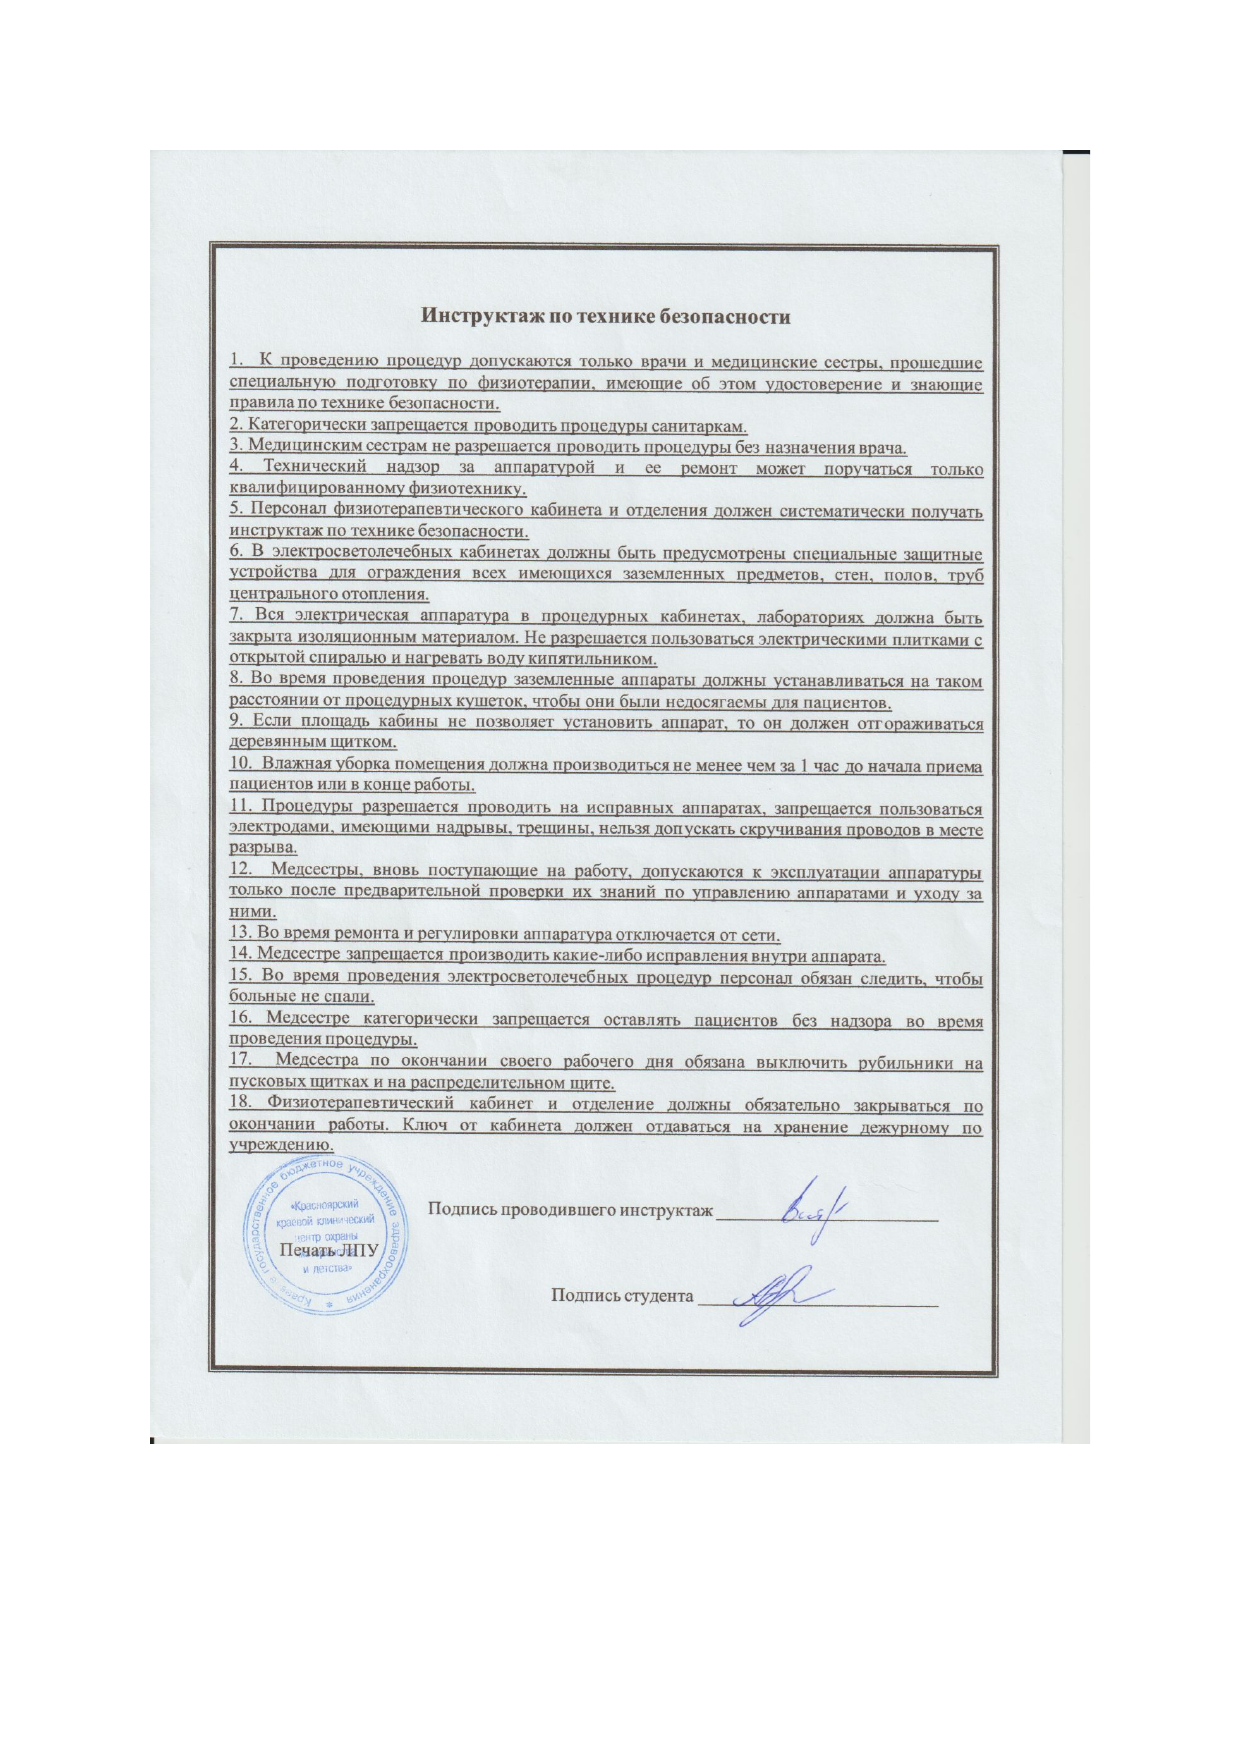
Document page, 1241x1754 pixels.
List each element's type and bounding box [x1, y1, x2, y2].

picture [150, 150, 1091, 1444]
